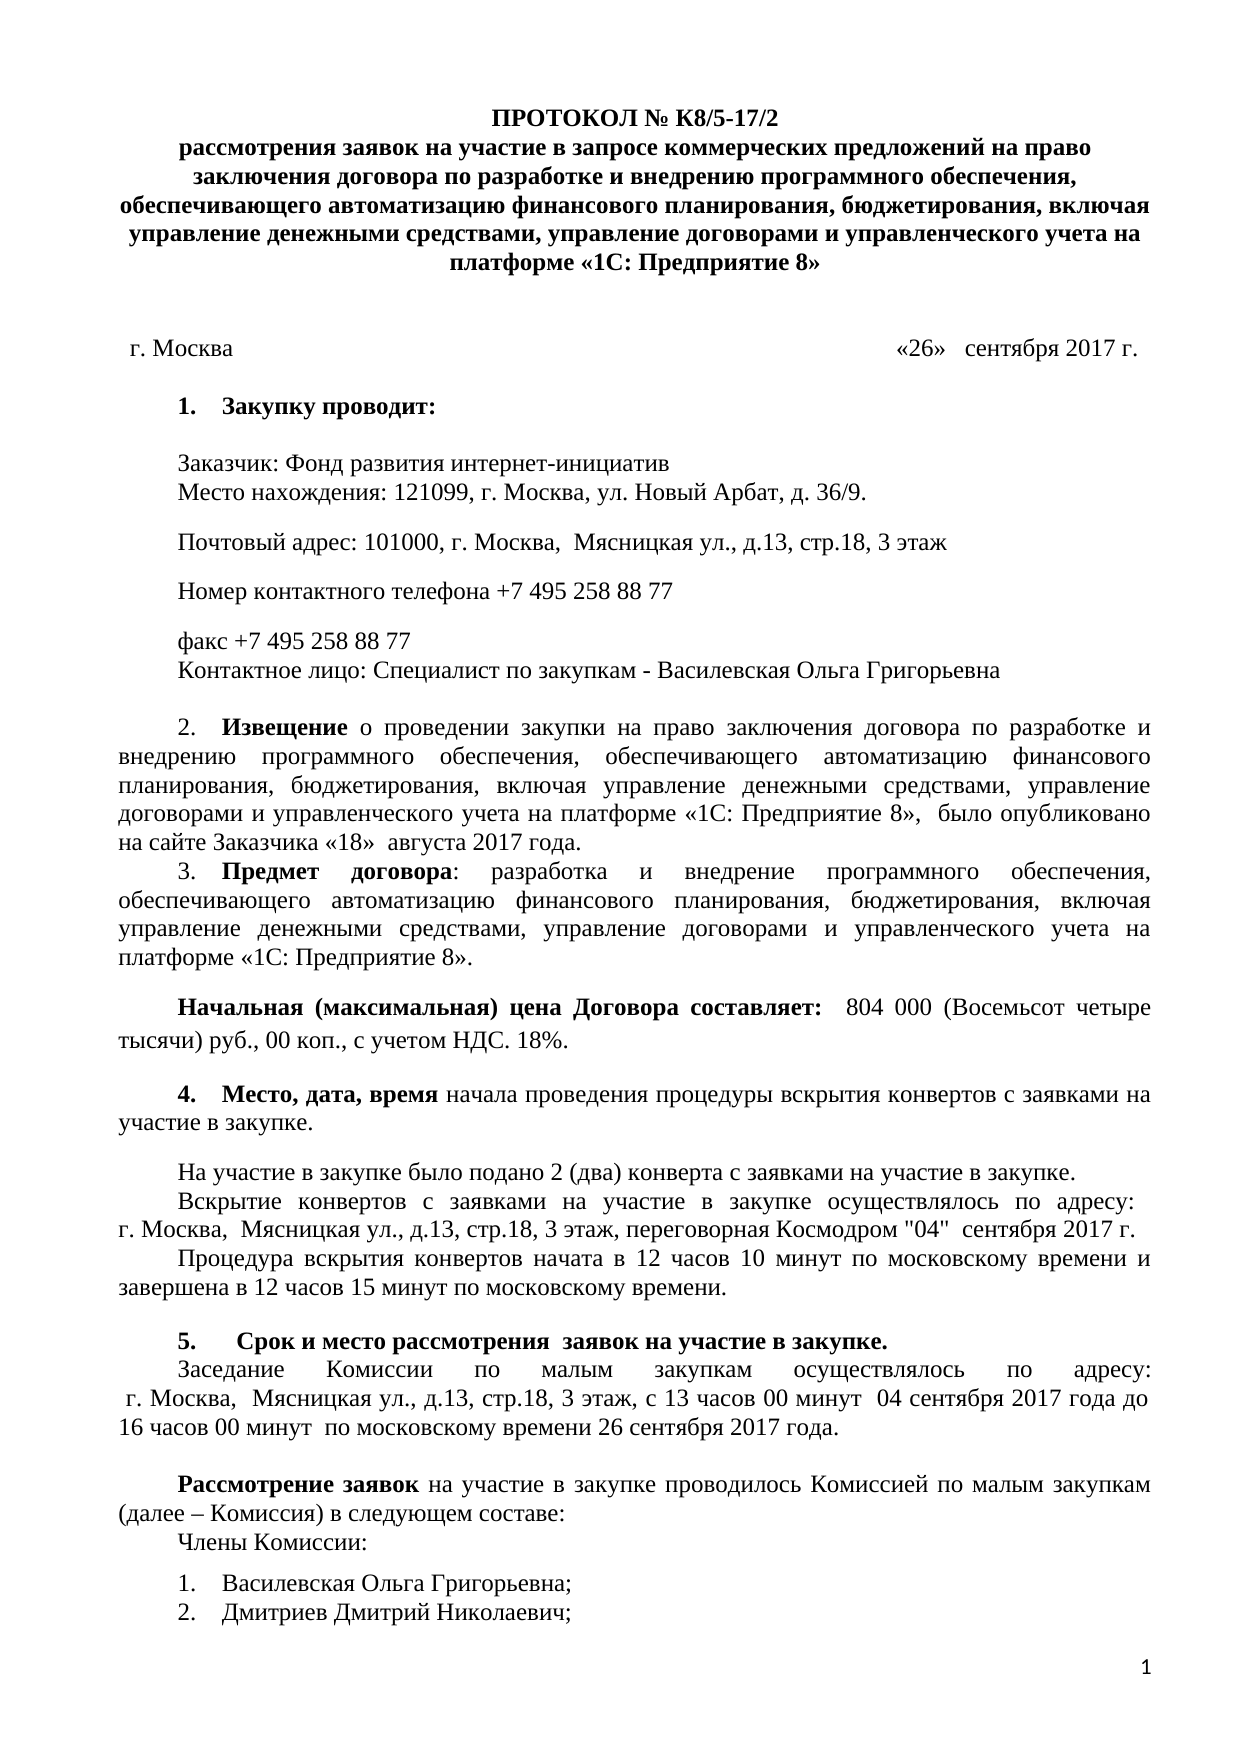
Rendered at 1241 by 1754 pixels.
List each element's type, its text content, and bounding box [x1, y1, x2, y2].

text На участие в закупке было подано 2 (два) конверта с заявками на участие в закупке. [118, 1157, 1152, 1186]
list Место, дата, время начала проведения процедуры вскрытия конвертов с заявками на участие в закупке. [118, 1079, 1152, 1136]
list Извещение о проведении закупки на право заключения договора по разработке и внедрению программного обеспечения, обеспечивающего автоматизацию финансового планирования, бюджетирования, включая управление денежными средствами, управление договорами и управленческого учета на платформе «1С: Предприятие 8», было опубликовано на сайте Заказчика «18» августа 2017 года. [118, 712, 1152, 856]
list Предмет договора: разработка и внедрение программного обеспечения, обеспечивающего автоматизацию финансового планирования, бюджетирования, включая управление денежными средствами, управление договорами и управленческого учета на платформе «1С: Предприятие 8». [118, 856, 1152, 971]
text ПРОТОКОЛ № К8/5-17/2 [118, 103, 1152, 132]
text Вскрытие конвертов с заявками на участие в закупке осуществлялось по адресу: г. Москва, Мясницкая ул., д.13, стр.18, 3 этаж, переговорная Космодром "04" сентября 2017 г. [118, 1186, 1152, 1243]
list Закупку проводит: [118, 391, 1152, 420]
text Начальная (максимальная) цена Договора составляет: 804 000 (Восемьсот четыре тысячи) руб., 00 коп., с учетом НДС. 18%. [118, 992, 1152, 1053]
text Заказчик: Фонд развития интернет-инициатив [118, 448, 1152, 477]
list Василевская Ольга Григорьевна; [118, 1568, 1152, 1597]
table_header «26» сентября 2017 г. [643, 334, 1149, 362]
text Рассмотрение заявок на участие в закупке проводилось Комиссией по малым закупкам (далее – Комиссия) в следующем составе: [118, 1469, 1152, 1527]
text рассмотрения заявок на участие в запросе коммерческих предложений на право заключения договора по разработке и внедрению программного обеспечения, обеспечивающего автоматизацию финансового планирования, бюджетирования, включая управление денежными средствами, управление договорами и управленческого учета на платформе «1С: Предприятие 8» [118, 132, 1152, 305]
table_header г. Москва [118, 334, 643, 362]
text Номер контактного телефона +7 495 258 88 77 [118, 576, 1152, 605]
text факс +7 495 258 88 77 [118, 626, 1152, 655]
text Контактное лицо: Специалист по закупкам - Василевская Ольга Григорьевна [118, 655, 1152, 683]
text Заседание Комиссии по малым закупкам осуществлялось по адресу: г. Москва, Мясницкая ул., д.13, стр.18, 3 этаж, с 13 часов 00 минут 04 сентября 2017 года до 16 часов 00 минут по московскому времени 26 сентября 2017 года. [118, 1354, 1152, 1441]
text Почтовый адрес: 101000, г. Москва, Мясницкая ул., д.13, стр.18, 3 этаж [118, 527, 1152, 556]
list Срок и место рассмотрения заявок на участие в закупке. [118, 1326, 1152, 1354]
text Процедура вскрытия конвертов начата в 12 часов 10 минут по московскому времени и завершена в 12 часов 15 минут по московскому времени. [118, 1243, 1152, 1301]
text Место нахождения: 121099, г. Москва, ул. Новый Арбат, д. 36/9. [118, 477, 1152, 506]
text Члены Комиссии: [118, 1527, 1152, 1556]
list Дмитриев Дмитрий Николаевич; [118, 1597, 1152, 1626]
